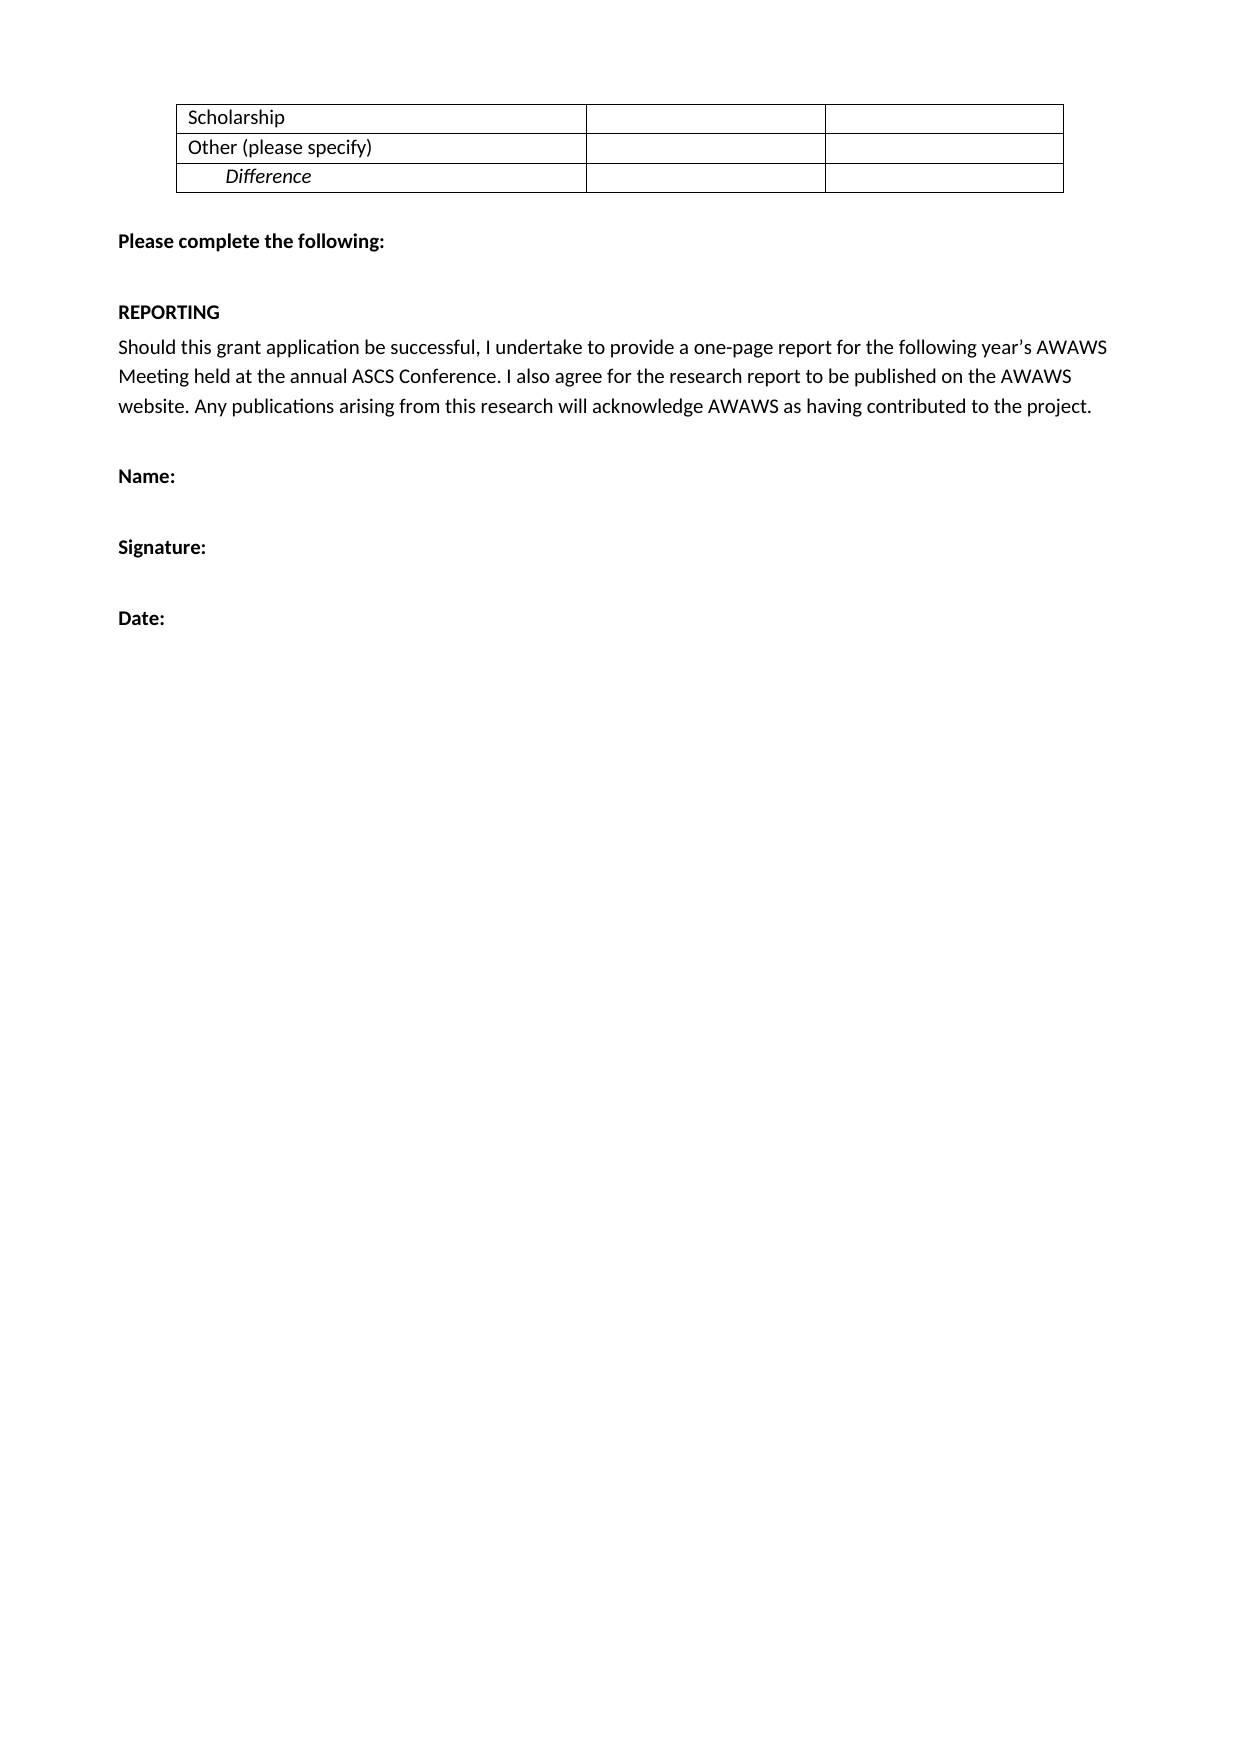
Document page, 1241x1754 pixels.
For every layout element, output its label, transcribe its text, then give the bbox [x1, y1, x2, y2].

text REPORTING [118, 299, 1122, 324]
table_cell Difference [177, 164, 586, 192]
table_cell [587, 164, 825, 192]
table_cell [826, 164, 1063, 192]
text Should this grant application be successful, I undertake to provide a one-page report for the following year’s AWAWS Meeting held at the annual ASCS Conference. I also agree for the research report to be published on the AWAWS website. Any publications arising from this research will acknowledge AWAWS as having contributed to the project. [118, 334, 1122, 418]
table_cell [587, 105, 825, 133]
table_cell [826, 134, 1063, 162]
table_cell [587, 134, 825, 162]
table_cell Scholarship [177, 105, 586, 133]
text Date: [118, 605, 1122, 631]
table_cell [826, 105, 1063, 133]
text Signature: [118, 534, 1122, 560]
text Please complete the following: [118, 228, 1122, 254]
text Name: [118, 464, 1122, 489]
table_cell Other (please specify) [177, 134, 586, 162]
